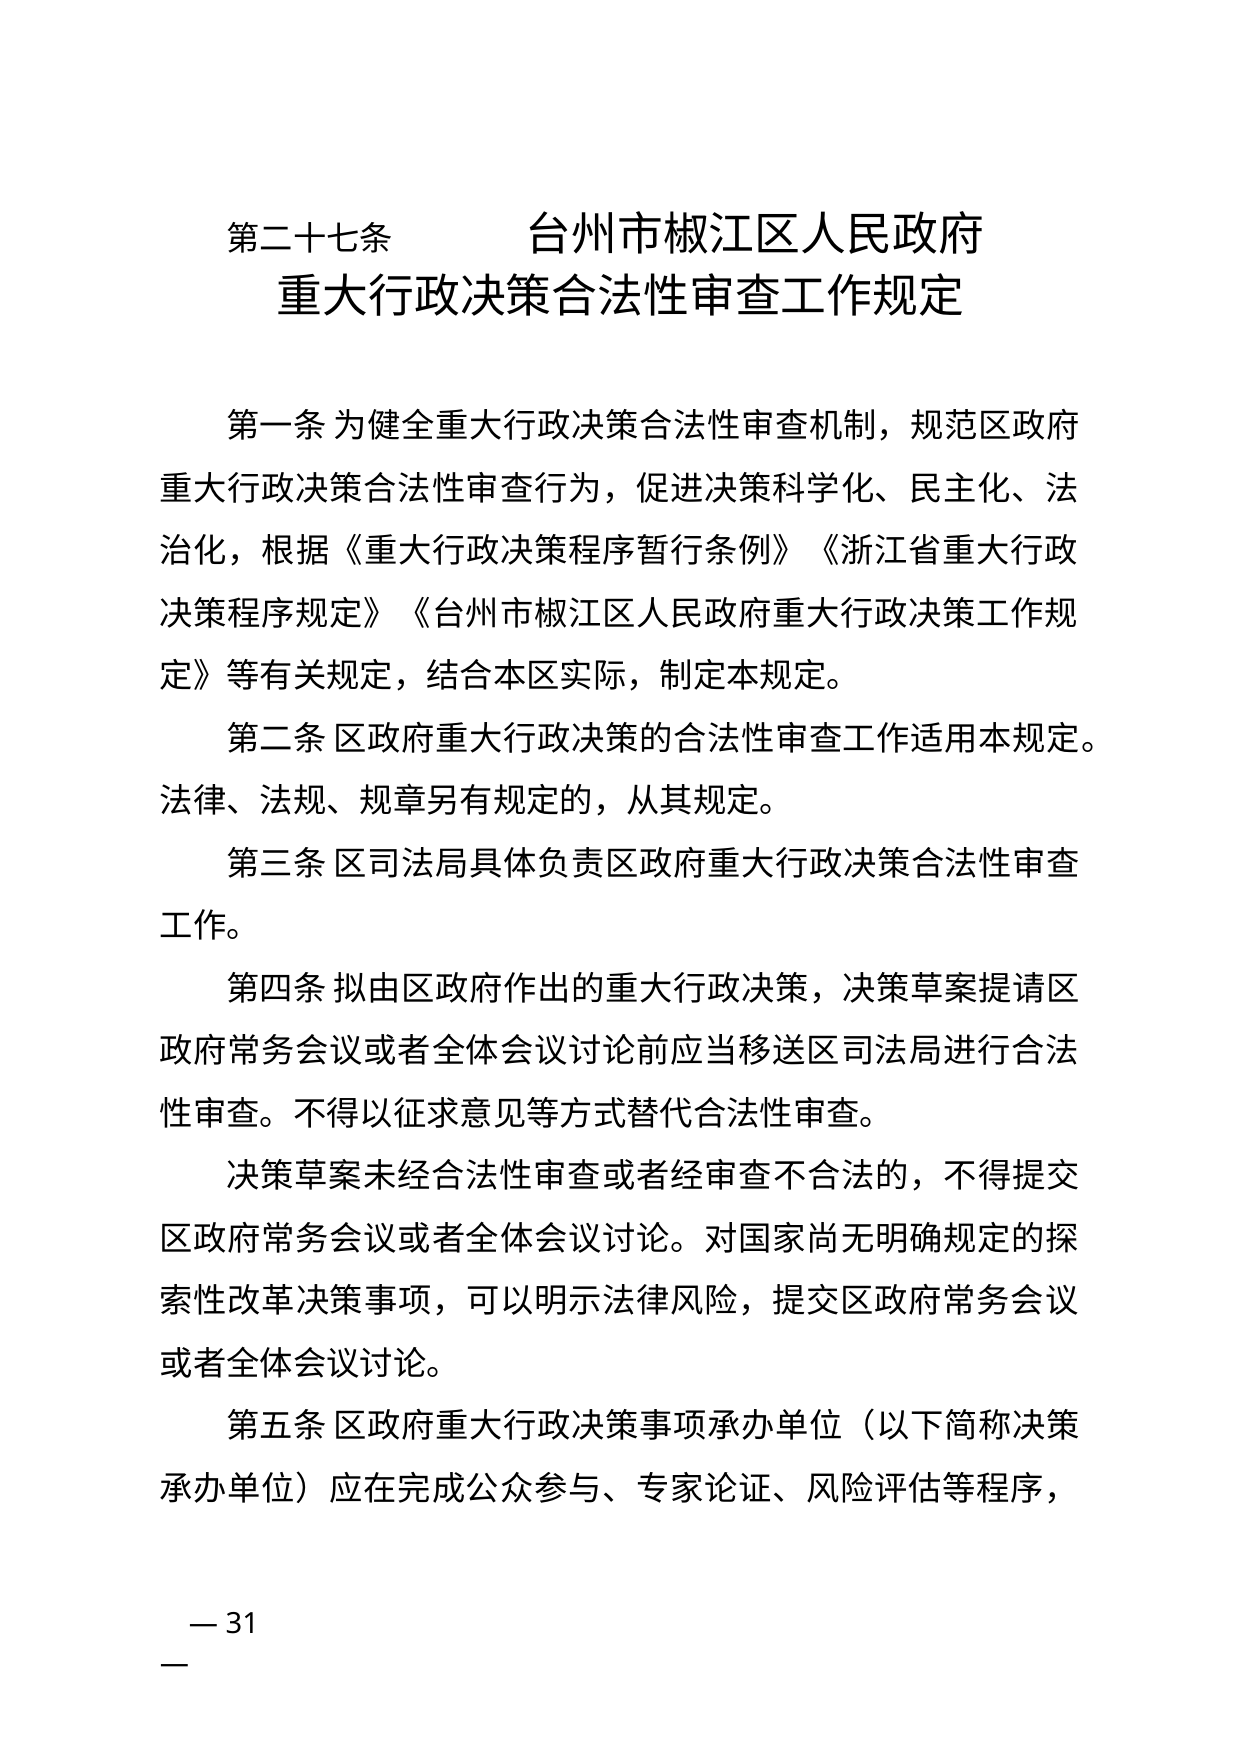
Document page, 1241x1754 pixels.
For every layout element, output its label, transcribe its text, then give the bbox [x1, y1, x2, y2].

list 拟由区政府作出的重大行政决策，决策草案提请区政府常务会议或者全体会议讨论前应当移送区司法局进行合法性审查。不得以征求意见等方式替代合法性审查。 [159, 950, 1081, 1138]
list 本规定自2022年1月1日起施行。 台州市椒江区人民政府 [159, 200, 1081, 263]
list 为健全重大行政决策合法性审查机制，规范区政府重大行政决策合法性审查行为，促进决策科学化、民主化、法治化，根据《重大行政决策程序暂行条例》《浙江省重大行政决策程序规定》《台州市椒江区人民政府重大行政决策工作规定》等有关规定，结合本区实际，制定本规定。 [159, 388, 1081, 700]
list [159, 1388, 1081, 1513]
list 区政府重大行政决策的合法性审查工作适用本规定。法律、法规、规章另有规定的，从其规定。 [159, 700, 1081, 825]
text 重大行政决策合法性审查工作规定 [159, 263, 1081, 325]
text 决策草案未经合法性审查或者经审查不合法的，不得提交区政府常务会议或者全体会议讨论。对国家尚无明确规定的探索性改革决策事项，可以明示法律风险，提交区政府常务会议或者全体会议讨论。 [159, 1138, 1081, 1388]
list 区司法局具体负责区政府重大行政决策合法性审查工作。 [159, 825, 1081, 950]
